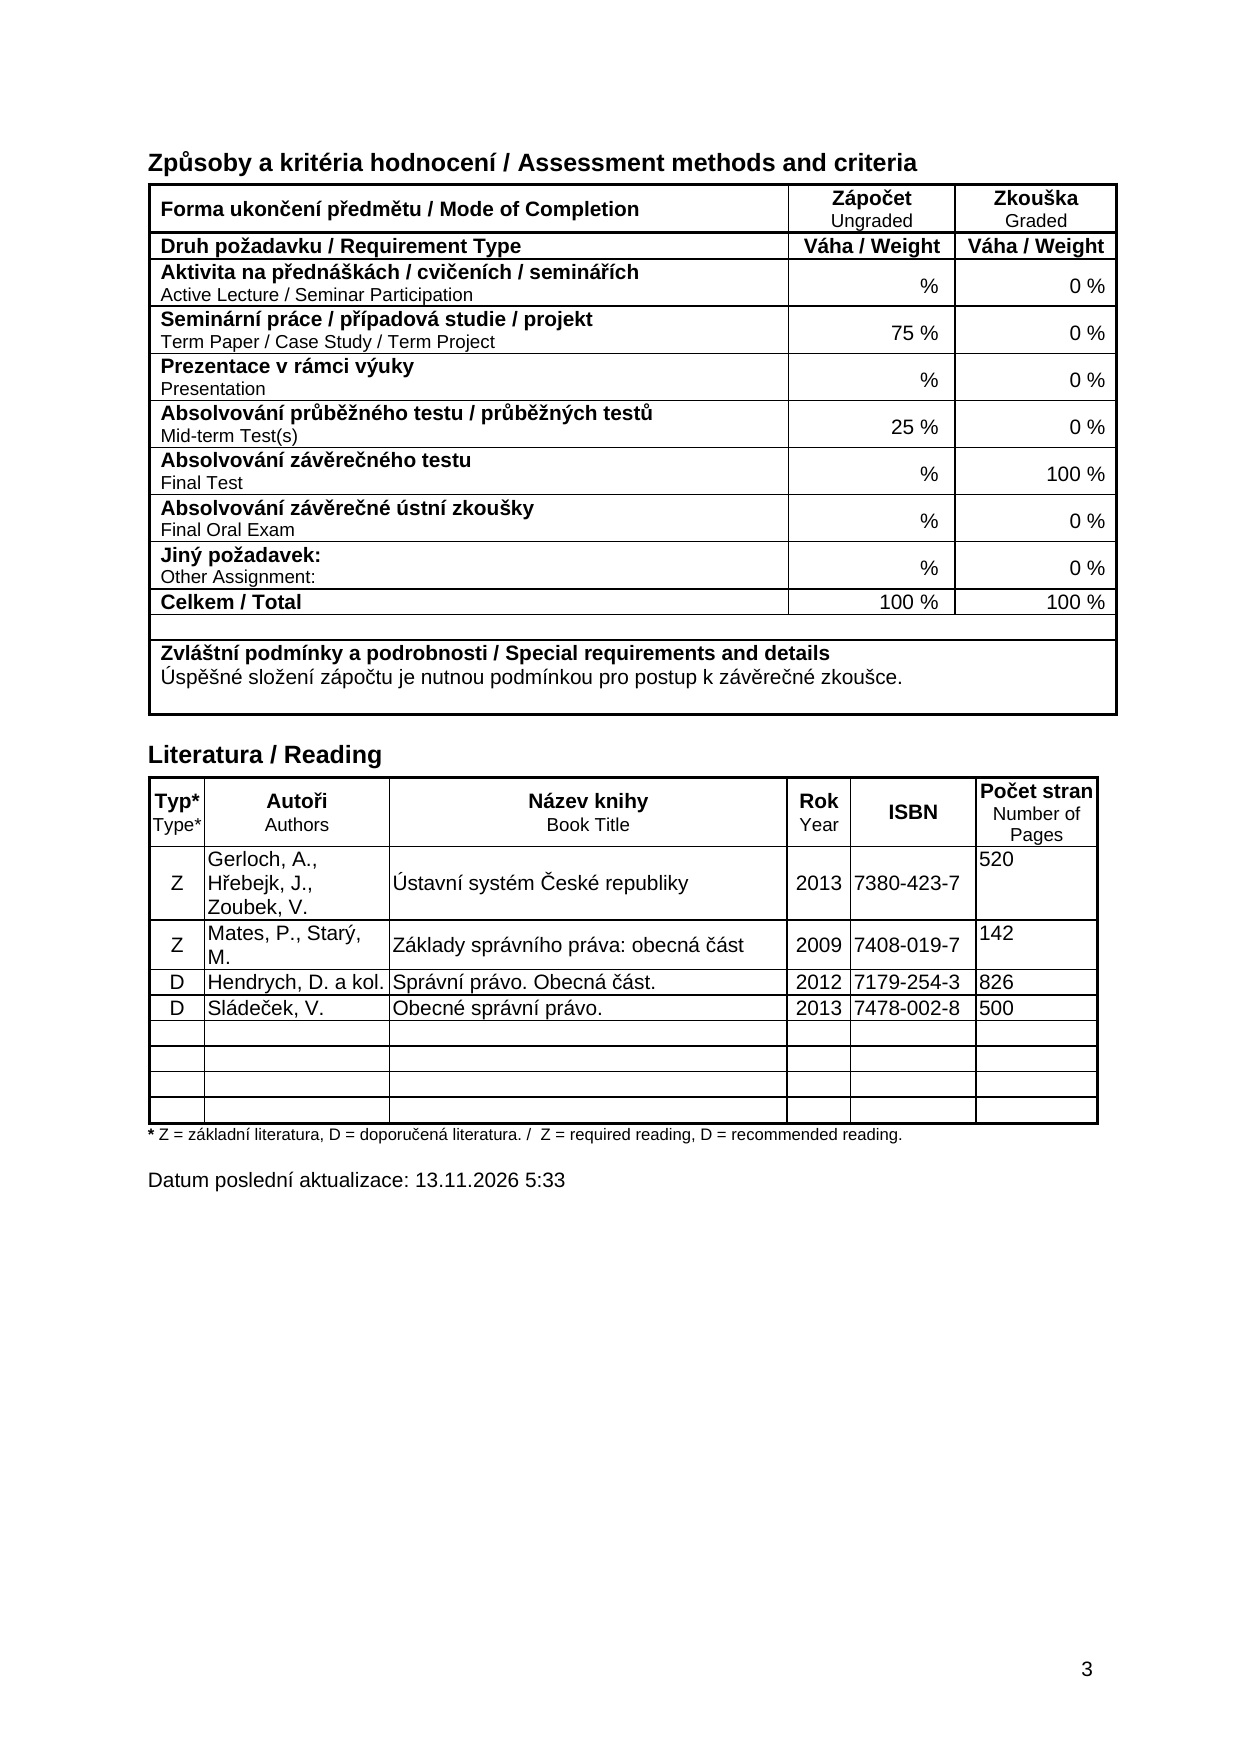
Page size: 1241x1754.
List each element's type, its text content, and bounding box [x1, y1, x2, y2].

table_cell [151, 1098, 204, 1122]
table_cell 7408-019-7 [851, 921, 975, 969]
table_cell [205, 1021, 389, 1045]
table_cell % [789, 260, 954, 305]
table_cell 500 [977, 996, 1096, 1020]
table_cell [851, 1098, 975, 1122]
table_cell [205, 1098, 389, 1122]
table_cell Prezentace v rámci výuky Presentation [151, 354, 788, 399]
table_header ISBN [851, 779, 975, 846]
table_cell 2012 [788, 970, 850, 994]
table_cell Správní právo. Obecná část. [390, 970, 786, 994]
table_cell D [151, 996, 204, 1020]
table_cell 25 % [789, 401, 954, 447]
text Datum poslední aktualizace: 15.9.2021 11:44 [148, 1168, 1093, 1192]
table_cell 0 % [956, 401, 1115, 447]
table_cell 0 % [956, 495, 1115, 541]
table_header Zápočet Ungraded [789, 186, 954, 231]
table_cell Ústavní systém České republiky [390, 847, 786, 919]
table_cell % [789, 448, 954, 494]
table_cell Absolvování průběžného testu / průběžných testů Mid-term Test(s) [151, 401, 788, 447]
table_cell [788, 1098, 850, 1122]
table_header Počet stran Number of Pages [977, 779, 1096, 846]
table_cell Celkem / Total [151, 590, 788, 613]
table_cell Absolvování závěrečného testu Final Test [151, 448, 788, 494]
table_cell 7179-254-3 [851, 970, 975, 994]
table_cell Z [151, 921, 204, 969]
table_cell Z [151, 847, 204, 919]
table_cell Seminární práce / případová studie / projekt Term Paper / Case Study / Term Project [151, 307, 788, 352]
table_cell Gerloch, A., Hřebejk, J., Zoubek, V. [205, 847, 389, 919]
table_cell [390, 1098, 786, 1122]
table_cell [851, 1072, 975, 1096]
table_cell [390, 1021, 786, 1045]
table_cell [977, 1047, 1096, 1071]
table_header Typ* Type* [151, 779, 204, 846]
table_cell 0 % [956, 542, 1115, 588]
table_cell 2013 [788, 996, 850, 1020]
table_cell [151, 615, 1115, 639]
table_header Forma ukončení předmětu / Mode of Completion [151, 186, 788, 231]
table_cell 520 [977, 847, 1096, 919]
table_cell [977, 1021, 1096, 1045]
table_cell Jiný požadavek: (stručný popis) Other Assignment: [151, 542, 788, 588]
table_cell [977, 1072, 1096, 1096]
table_cell 826 [977, 970, 1096, 994]
table_header Zkouška Graded [956, 186, 1115, 231]
table_cell 0 % [956, 260, 1115, 305]
table_cell % [789, 354, 954, 399]
table_cell [390, 1072, 786, 1096]
table_cell [788, 1072, 850, 1096]
table_cell 7478-002-8 [851, 996, 975, 1020]
table_cell 75 % [789, 307, 954, 352]
table_cell Mates, P., Starý, M. [205, 921, 389, 969]
table_cell Sládeček, V. [205, 996, 389, 1020]
table_cell 0 % [956, 307, 1115, 352]
table_cell 2009 [788, 921, 850, 969]
table_cell [151, 1072, 204, 1096]
table_cell Hendrych, D. a kol. [205, 970, 389, 994]
table_header Název knihy Book Title [390, 779, 786, 846]
table_cell % [789, 495, 954, 541]
table_cell 100 % [789, 590, 954, 613]
table_cell [151, 1021, 204, 1045]
table_cell [788, 1047, 850, 1071]
table_cell Absolvování závěrečné ústní zkoušky Final Oral Exam [151, 495, 788, 541]
table_cell Zvláštní podmínky a podrobnosti / Special requirements and details Úspěšné složení zápočtu je nutnou podmínkou pro postup k závěrečné zkoušce. [151, 641, 1115, 712]
table_cell 142 [977, 921, 1096, 969]
table_header Autoři Authors [205, 779, 389, 846]
table_cell Váha / Weight [789, 234, 954, 258]
table_cell [205, 1072, 389, 1096]
table_cell [390, 1047, 786, 1071]
table_cell Druh požadavku / Requirement Type [151, 234, 788, 258]
text Literatura / Reading [148, 741, 1093, 769]
table_cell [151, 1047, 204, 1071]
table_cell % [789, 542, 954, 588]
table_cell [788, 1021, 850, 1045]
table_cell [851, 1047, 975, 1071]
table_cell Základy správního práva: obecná část [390, 921, 786, 969]
table_cell [205, 1047, 389, 1071]
table_cell 2013 [788, 847, 850, 919]
table_cell 100 % [956, 448, 1115, 494]
table_cell [851, 1021, 975, 1045]
table_cell Aktivita na přednáškách / cvičeních / seminářích Active Lecture / Seminar Participation [151, 260, 788, 305]
text Způsoby a kritéria hodnocení / Assessment methods and criteria [148, 148, 1093, 176]
table_cell 0 % [956, 354, 1115, 399]
table_cell D [151, 970, 204, 994]
table_cell Obecné správní právo. [390, 996, 786, 1020]
table_cell [977, 1098, 1096, 1122]
text * Z = základní literatura, D = doporučená literatura. / Z = required reading, D = recommended reading. [148, 1125, 1093, 1144]
table_cell Váha / Weight [956, 234, 1115, 258]
table_cell 100 % [956, 590, 1115, 613]
table_header Rok Year [788, 779, 850, 846]
table_cell 7380-423-7 [851, 847, 975, 919]
